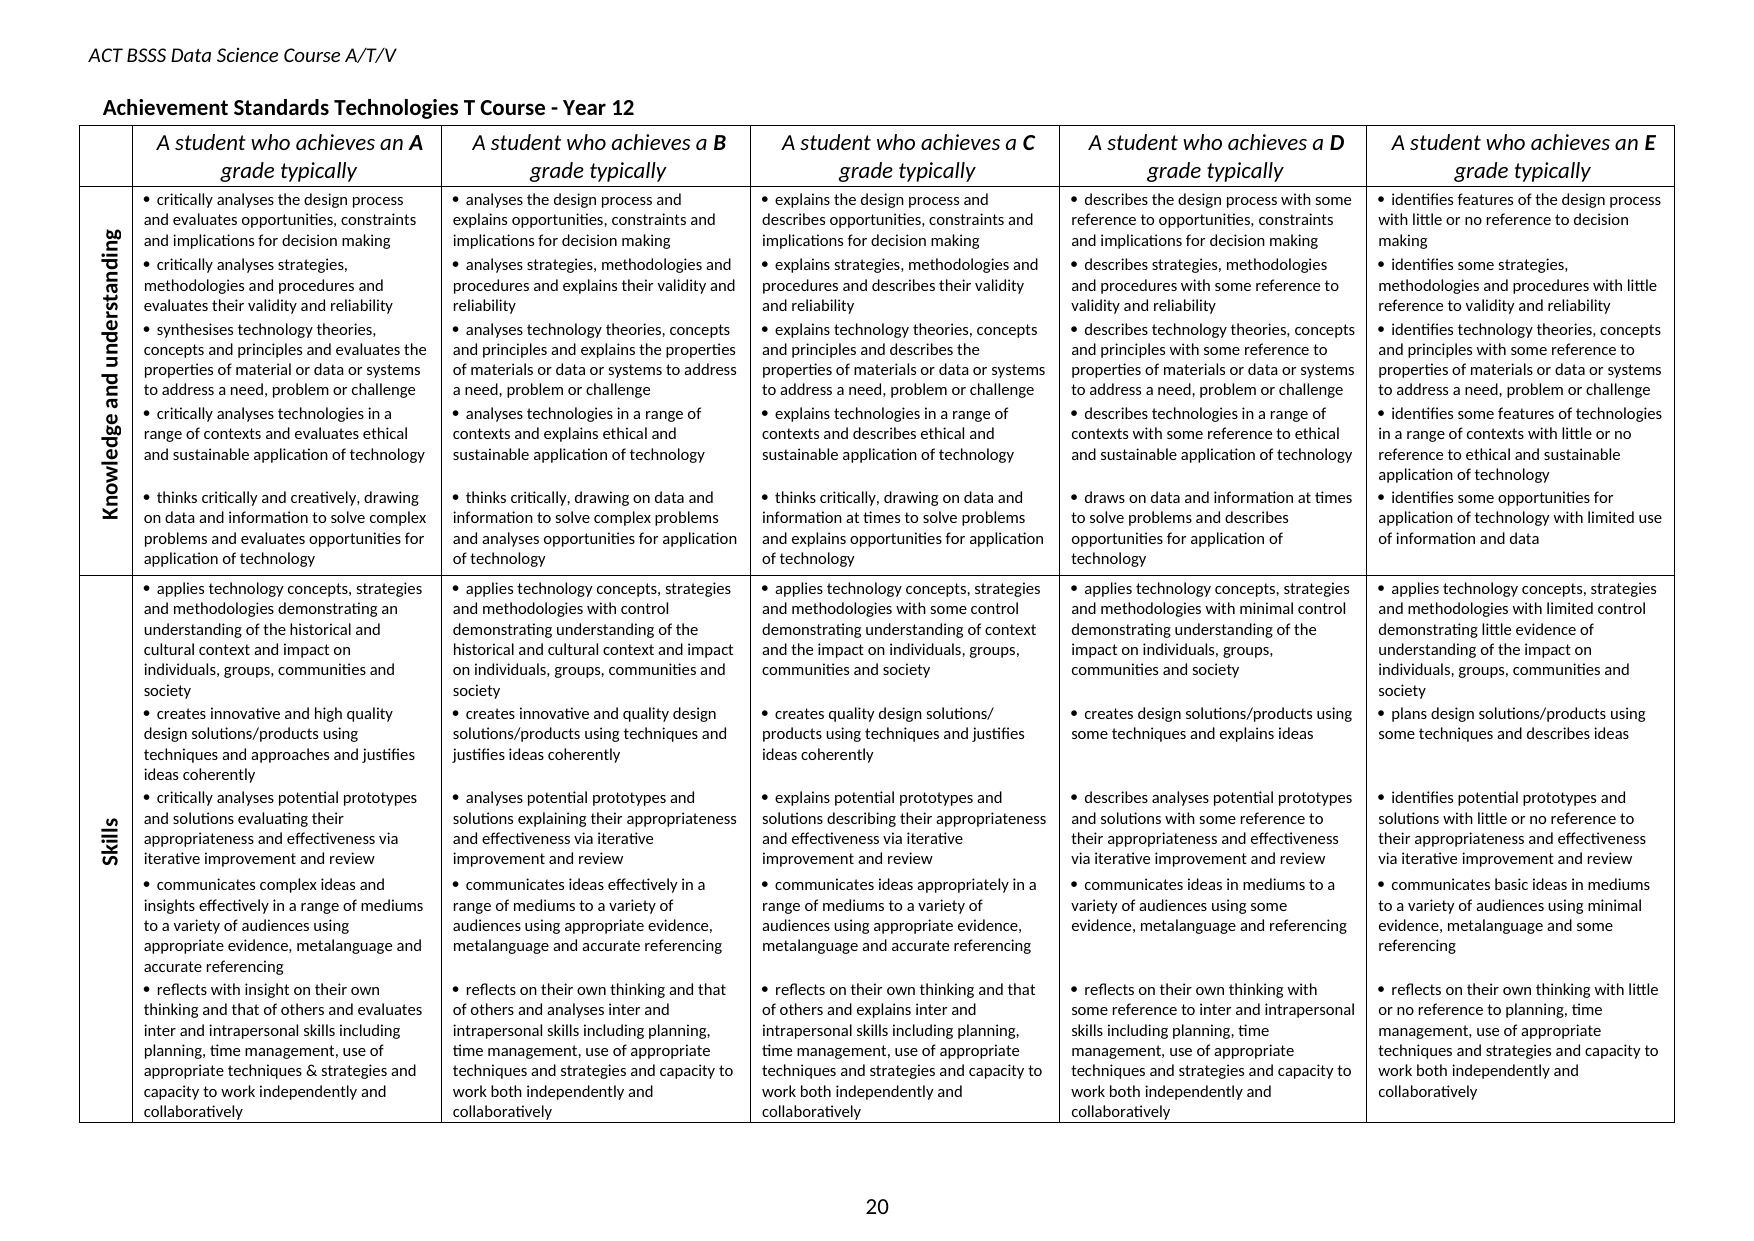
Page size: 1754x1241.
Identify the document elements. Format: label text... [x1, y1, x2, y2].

table_cell identifies some strategies, methodologies and procedures with little reference to validity and reliability [1367, 252, 1674, 316]
table_cell thinks critically, drawing on data and information at times to solve problems and explains opportunities for application of technology [751, 484, 1059, 575]
table_cell communicates complex ideas and insights effectively in a range of mediums to a variety of audiences using appropriate evidence, metalanguage and accurate referencing [133, 872, 441, 976]
table_cell identifies features of the design process with little or no reference to decision making [1367, 187, 1674, 252]
table_cell Knowledge and understanding [80, 187, 132, 575]
table_cell identifies technology theories, concepts and principles with some reference to properties of materials or data or systems to address a need, problem or challenge [1367, 316, 1674, 400]
table_cell A student who achieves an E grade typically [1367, 126, 1674, 186]
table_cell A student who achieves a B grade typically [442, 126, 750, 186]
table_cell analyses potential prototypes and solutions explaining their appropriateness and effectiveness via iterative improvement and review [442, 785, 750, 872]
table_cell critically analyses strategies, methodologies and procedures and evaluates their validity and reliability [133, 252, 441, 316]
table_cell critically analyses technologies in a range of contexts and evaluates ethical and sustainable application of technology [133, 400, 441, 484]
table_cell plans design solutions/products using some techniques and describes ideas [1367, 700, 1674, 784]
table_cell thinks critically, drawing on data and information to solve complex problems and analyses opportunities for application of technology [442, 484, 750, 575]
table_cell reflects with insight on their own thinking and that of others and evaluates inter and intrapersonal skills including planning, time management, use of appropriate techniques & strategies and capacity to work independently and collaboratively [133, 976, 441, 1122]
table_cell identifies some features of technologies in a range of contexts with little or no reference to ethical and sustainable application of technology [1367, 400, 1674, 484]
table_cell communicates basic ideas in mediums to a variety of audiences using minimal evidence, metalanguage and some referencing [1367, 872, 1674, 976]
table_cell thinks critically and creatively, drawing on data and information to solve complex problems and evaluates opportunities for application of technology [133, 484, 441, 575]
table_cell applies technology concepts, strategies and methodologies demonstrating an understanding of the historical and cultural context and impact on individuals, groups, communities and society [133, 576, 441, 700]
table_cell applies technology concepts, strategies and methodologies with control demonstrating understanding of the historical and cultural context and impact on individuals, groups, communities and society [442, 576, 750, 700]
table_cell describes strategies, methodologies and procedures with some reference to validity and reliability [1060, 252, 1366, 316]
table_cell synthesises technology theories, concepts and principles and evaluates the properties of material or data or systems to address a need, problem or challenge [133, 316, 441, 400]
table_cell creates design solutions/products using some techniques and explains ideas [1060, 700, 1366, 784]
table_cell Skills [80, 576, 132, 1122]
table_cell draws on data and information at times to solve problems and describes opportunities for application of technology [1060, 484, 1366, 575]
table_cell communicates ideas effectively in a range of mediums to a variety of audiences using appropriate evidence, metalanguage and accurate referencing [442, 872, 750, 976]
table_cell identifies some opportunities for application of technology with limited use of information and data [1367, 484, 1674, 575]
table_cell describes technology theories, concepts and principles with some reference to properties of materials or data or systems to address a need, problem or challenge [1060, 316, 1366, 400]
table_cell describes analyses potential prototypes and solutions with some reference to their appropriateness and effectiveness via iterative improvement and review [1060, 785, 1366, 872]
table_cell analyses the design process and explains opportunities, constraints and implications for decision making [442, 187, 750, 252]
table_cell explains technologies in a range of contexts and describes ethical and sustainable application of technology [751, 400, 1059, 484]
table_cell describes technologies in a range of contexts with some reference to ethical and sustainable application of technology [1060, 400, 1366, 484]
table_cell explains technology theories, concepts and principles and describes the properties of materials or data or systems to address a need, problem or challenge [751, 316, 1059, 400]
table_cell analyses strategies, methodologies and procedures and explains their validity and reliability [442, 252, 750, 316]
table_cell A student who achieves a C grade typically [751, 126, 1059, 186]
table_cell identifies potential prototypes and solutions with little or no reference to their appropriateness and effectiveness via iterative improvement and review [1367, 785, 1674, 872]
table_cell applies technology concepts, strategies and methodologies with minimal control demonstrating understanding of the impact on individuals, groups, communities and society [1060, 576, 1366, 700]
table_cell creates innovative and high quality design solutions/products using techniques and approaches and justifies ideas coherently [133, 700, 441, 784]
table_cell applies technology concepts, strategies and methodologies with limited control demonstrating little evidence of understanding of the impact on individuals, groups, communities and society [1367, 576, 1674, 700]
table_cell explains potential prototypes and solutions describing their appropriateness and effectiveness via iterative improvement and review [751, 785, 1059, 872]
table_cell critically analyses the design process and evaluates opportunities, constraints and implications for decision making [133, 187, 441, 252]
table_cell creates quality design solutions/ products using techniques and justifies ideas coherently [751, 700, 1059, 784]
table_cell communicates ideas appropriately in a range of mediums to a variety of audiences using appropriate evidence, metalanguage and accurate referencing [751, 872, 1059, 976]
table_cell creates innovative and quality design solutions/products using techniques and justifies ideas coherently [442, 700, 750, 784]
table_header Achievement Standards Technologies T Course - Year 12 [80, 89, 1674, 125]
table_cell reflects on their own thinking and that of others and analyses inter and intrapersonal skills including planning, time management, use of appropriate techniques and strategies and capacity to work both independently and collaboratively [442, 976, 750, 1122]
table_cell reflects on their own thinking with little or no reference to planning, time management, use of appropriate techniques and strategies and capacity to work both independently and collaboratively [1367, 976, 1674, 1122]
table_cell A student who achieves an A grade typically [133, 126, 441, 186]
table_cell reflects on their own thinking with some reference to inter and intrapersonal skills including planning, time management, use of appropriate techniques and strategies and capacity to work both independently and collaboratively [1060, 976, 1366, 1122]
table_cell explains the design process and describes opportunities, constraints and implications for decision making [751, 187, 1059, 252]
table_cell analyses technology theories, concepts and principles and explains the properties of materials or data or systems to address a need, problem or challenge [442, 316, 750, 400]
table_cell describes the design process with some reference to opportunities, constraints and implications for decision making [1060, 187, 1366, 252]
table_cell [80, 126, 132, 186]
table_cell applies technology concepts, strategies and methodologies with some control demonstrating understanding of context and the impact on individuals, groups, communities and society [751, 576, 1059, 700]
table_cell analyses technologies in a range of contexts and explains ethical and sustainable application of technology [442, 400, 750, 484]
table_cell A student who achieves a D grade typically [1060, 126, 1366, 186]
table_cell reflects on their own thinking and that of others and explains inter and intrapersonal skills including planning, time management, use of appropriate techniques and strategies and capacity to work both independently and collaboratively [751, 976, 1059, 1122]
table_cell critically analyses potential prototypes and solutions evaluating their appropriateness and effectiveness via iterative improvement and review [133, 785, 441, 872]
table_cell communicates ideas in mediums to a variety of audiences using some evidence, metalanguage and referencing [1060, 872, 1366, 976]
table_cell explains strategies, methodologies and procedures and describes their validity and reliability [751, 252, 1059, 316]
